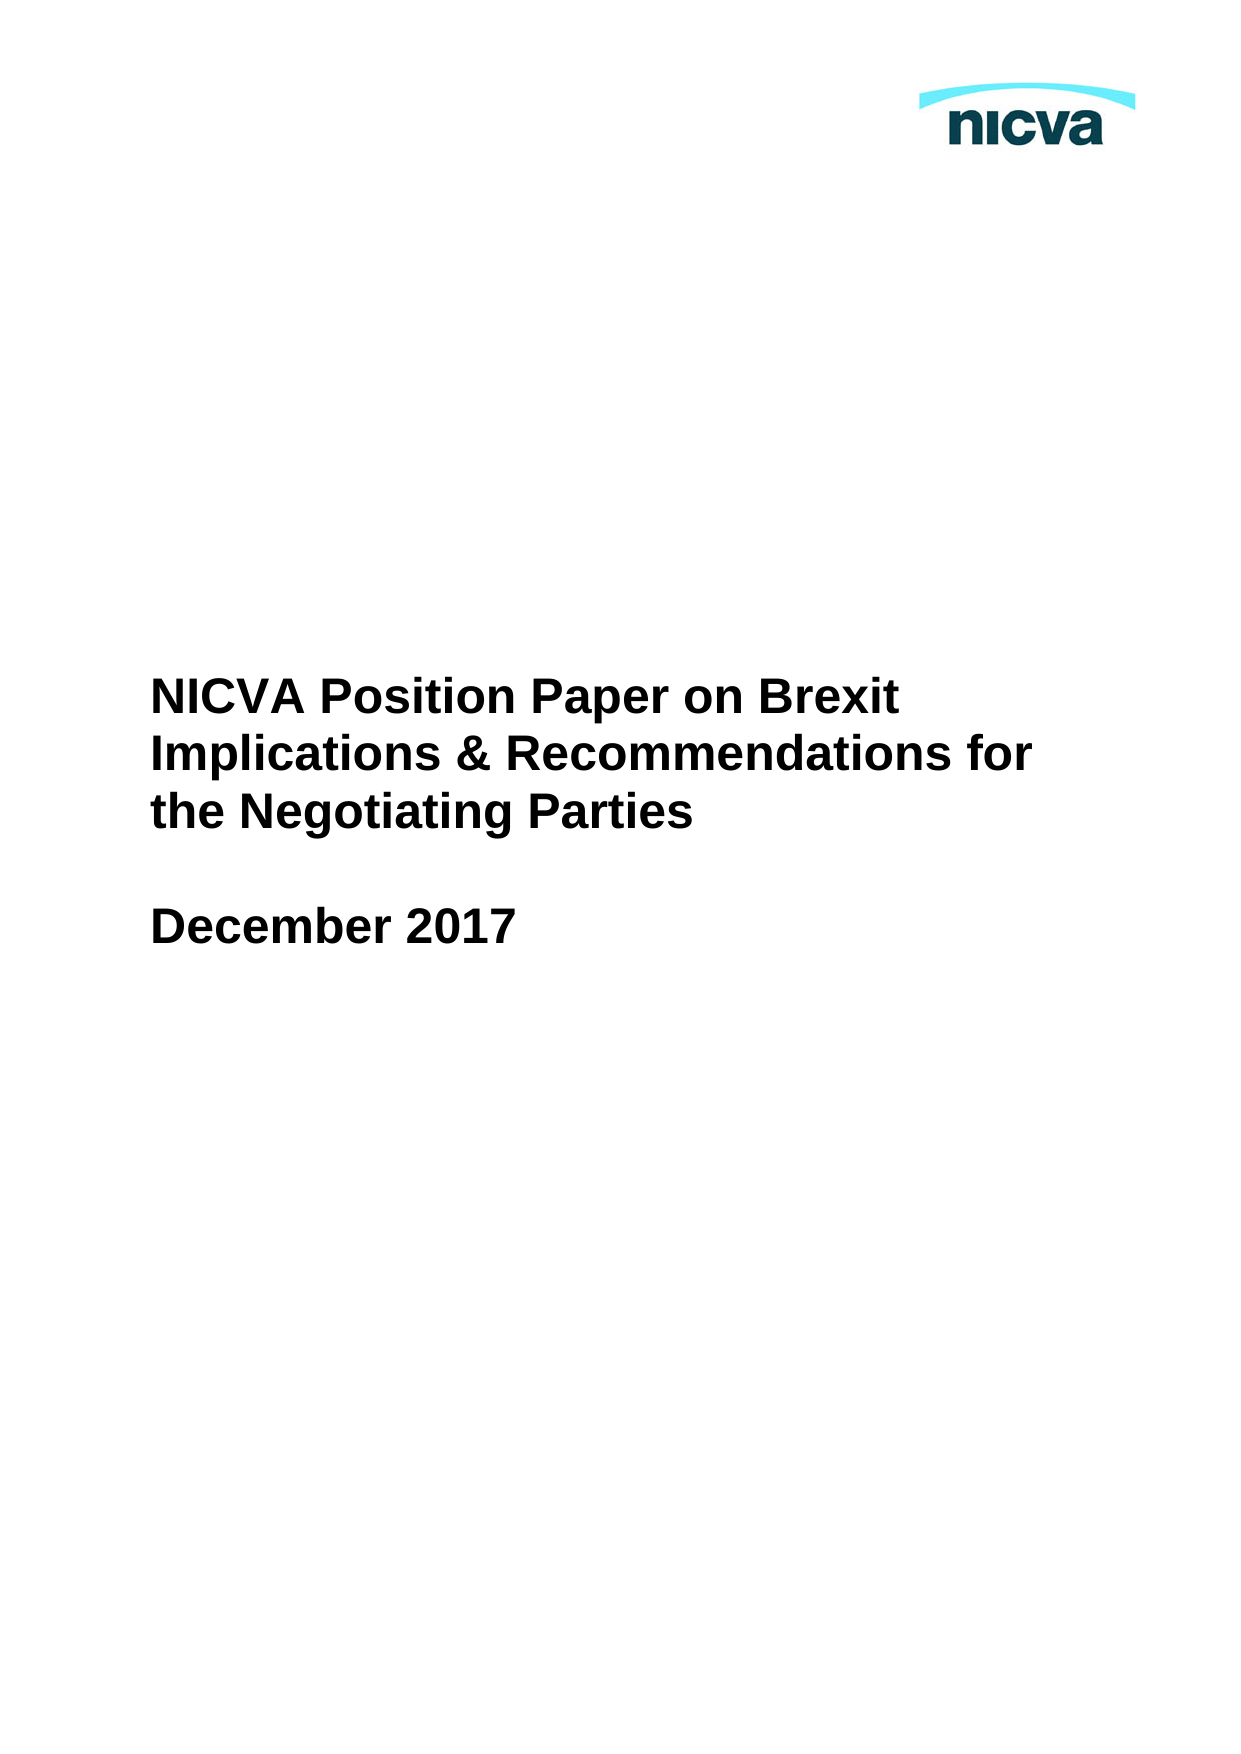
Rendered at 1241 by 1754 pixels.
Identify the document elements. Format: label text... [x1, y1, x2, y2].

picture [912, 73, 1137, 168]
text NICVA Position Paper on Brexit Implications & Recommendations for the Negotiating Parties [150, 666, 1090, 838]
text December 2017 [150, 896, 1090, 953]
